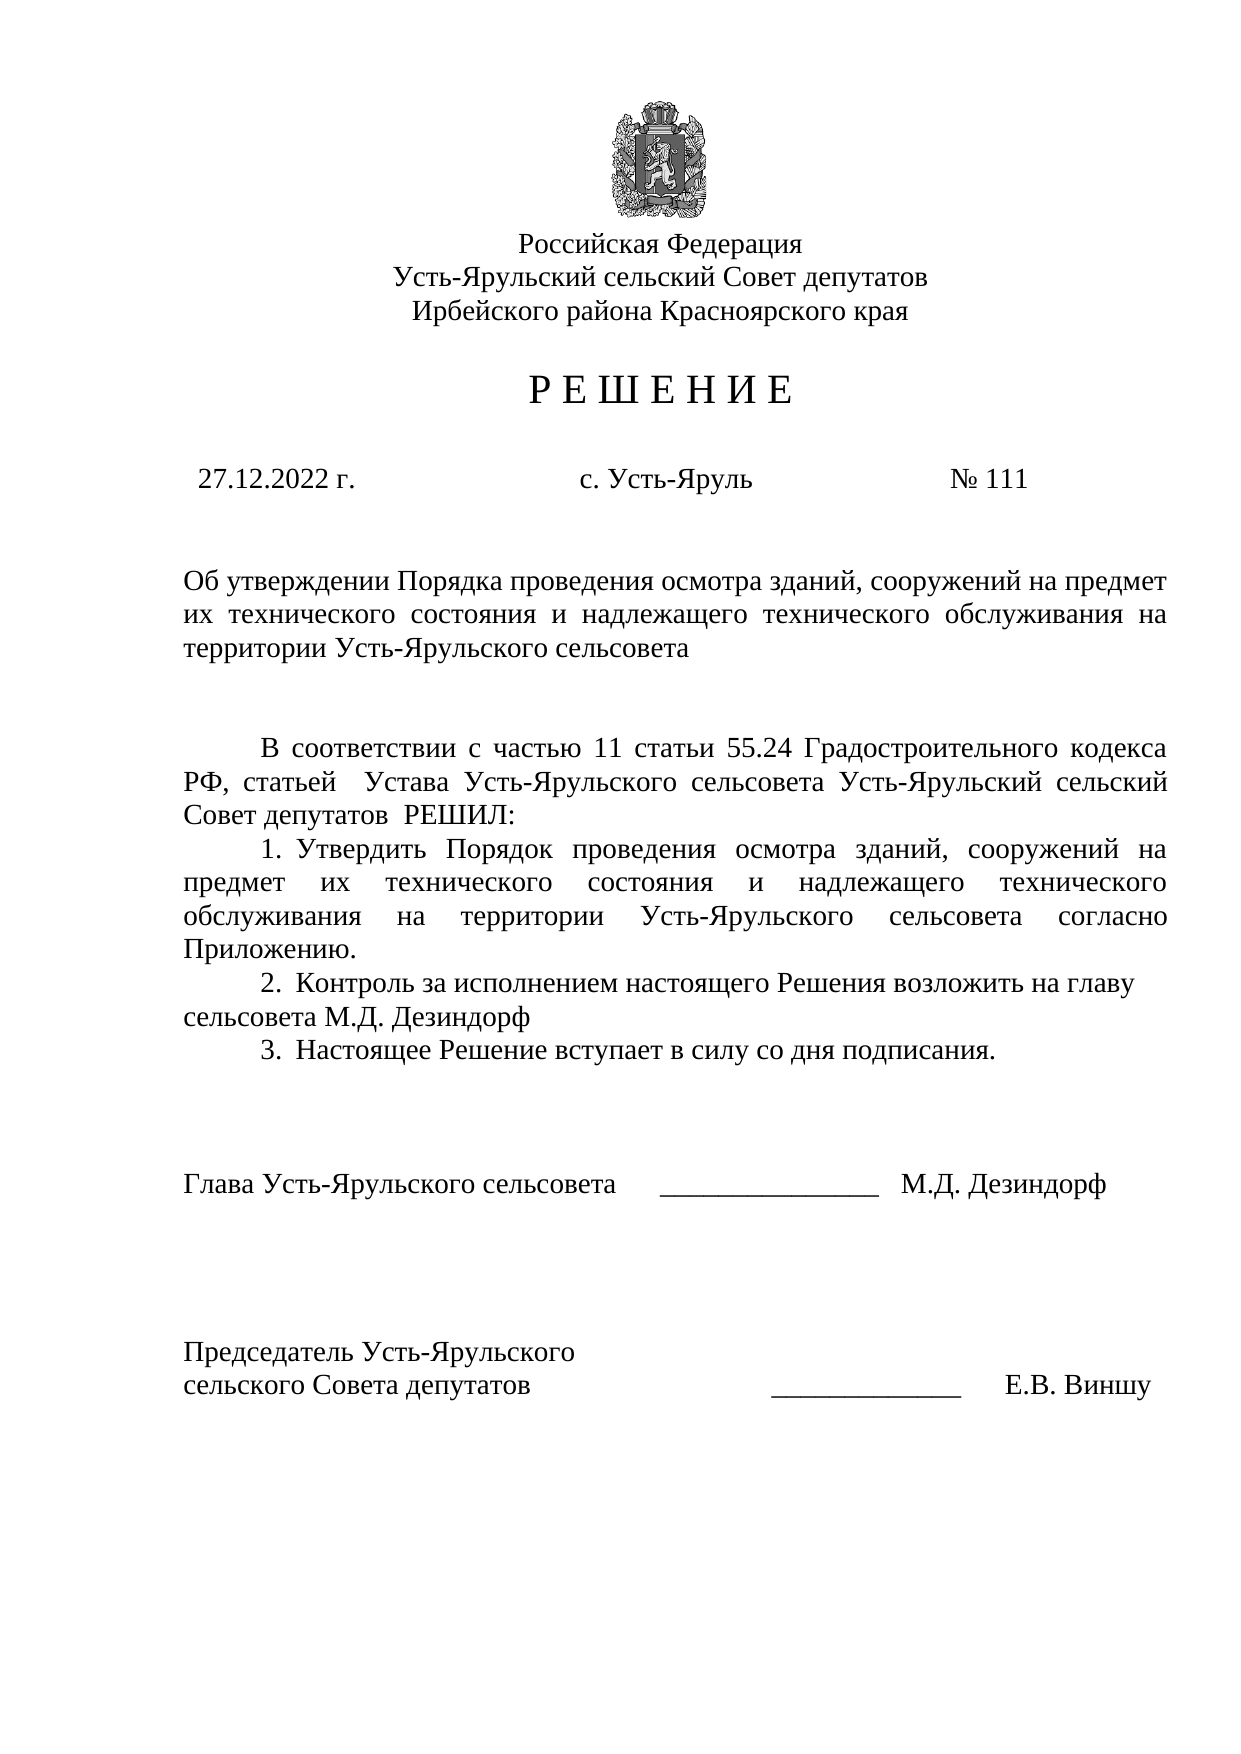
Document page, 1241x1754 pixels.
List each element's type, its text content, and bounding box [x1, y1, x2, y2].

list Утвердить Порядок проведения осмотра зданий, сооружений на предмет их технического состояния и надлежащего технического обслуживания на территории Усть-Ярульского сельсовета согласно Приложению. [183, 831, 1168, 965]
table_header Российская Федерация Усть-Ярульский сельский Совет депутатов Ирбейского района Красноярского края [139, 226, 1181, 365]
text 27.12.2022 г. с. Усть-Яруль № 111 [183, 461, 1168, 494]
text Об утверждении Порядка проведения осмотра зданий, сооружений на предмет их технического состояния и надлежащего технического обслуживания на территории Усть-Ярульского сельсовета [183, 563, 1168, 664]
table_cell Р Е Ш Е Н И Е [139, 365, 1181, 461]
list Настоящее Решение вступает в силу со дня подписания. [183, 1032, 1168, 1066]
text Глава Усть-Ярульского сельсовета _______________ М.Д. Дезиндорф [183, 1166, 1168, 1199]
list Контроль за исполнением настоящего Решения возложить на главу сельсовета М.Д. Дезиндорф [183, 965, 1168, 1032]
text В соответствии с частью 11 статьи 55.24 Градостроительного кодекса РФ, статьей Устава Усть-Ярульского сельсовета Усть-Ярульский сельский Совет депутатов РЕШИЛ: [183, 730, 1168, 831]
text сельского Совета депутатов _____________ Е.В. Виншу [183, 1367, 1168, 1401]
text Председатель Усть-Ярульского [183, 1334, 1168, 1367]
picture [611, 101, 707, 218]
